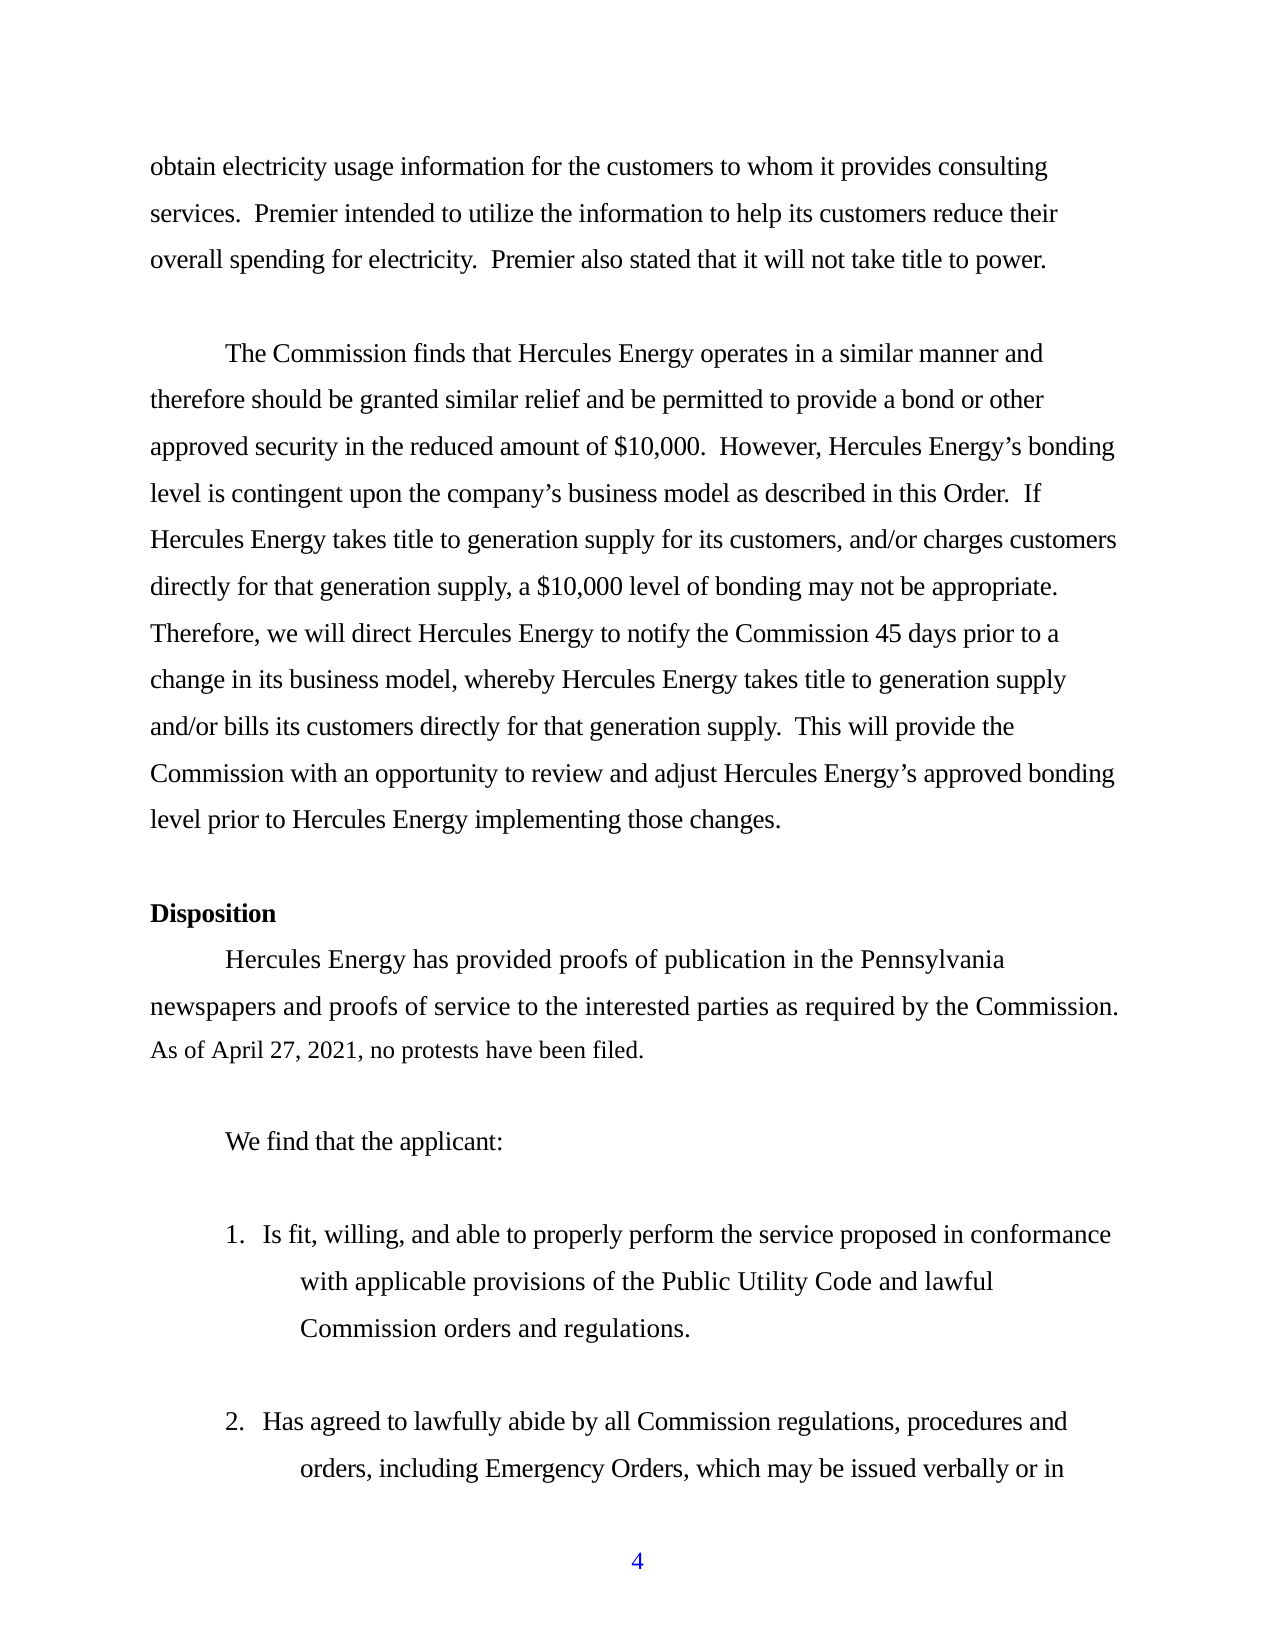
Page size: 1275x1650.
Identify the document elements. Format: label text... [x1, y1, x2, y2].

list Is fit, willing, and able to properly perform the service proposed in conformance with applicable provisions of the Public Utility Code and lawful Commission orders and regulations. [225, 1219, 1125, 1343]
text Disposition [150, 897, 1125, 928]
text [150, 150, 1125, 274]
text Hercules Energy has provided proofs of publication in the Pennsylvania newspapers and proofs of service to the interested parties as required by the Commission. As of April 27, 2021, no protests have been filed. [150, 943, 1125, 1064]
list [225, 1405, 1125, 1483]
text We find that the applicant: [150, 1125, 1125, 1156]
text The Commission finds that Hercules Energy operates in a similar manner and therefore should be granted similar relief and be permitted to provide a bond or other approved security in the reduced amount of $10,000. However, Hercules Energy’s bonding level is contingent upon the company’s business model as described in this Order. If Hercules Energy takes title to generation supply for its customers, and/or charges customers directly for that generation supply, a $10,000 level of bonding may not be appropriate. Therefore, we will direct Hercules Energy to notify the Commission 45 days prior to a change in its business model, whereby Hercules Energy takes title to generation supply and/or bills its customers directly for that generation supply. This will provide the Commission with an opportunity to review and adjust Hercules Energy’s approved bonding level prior to Hercules Energy implementing those changes. [150, 337, 1125, 834]
